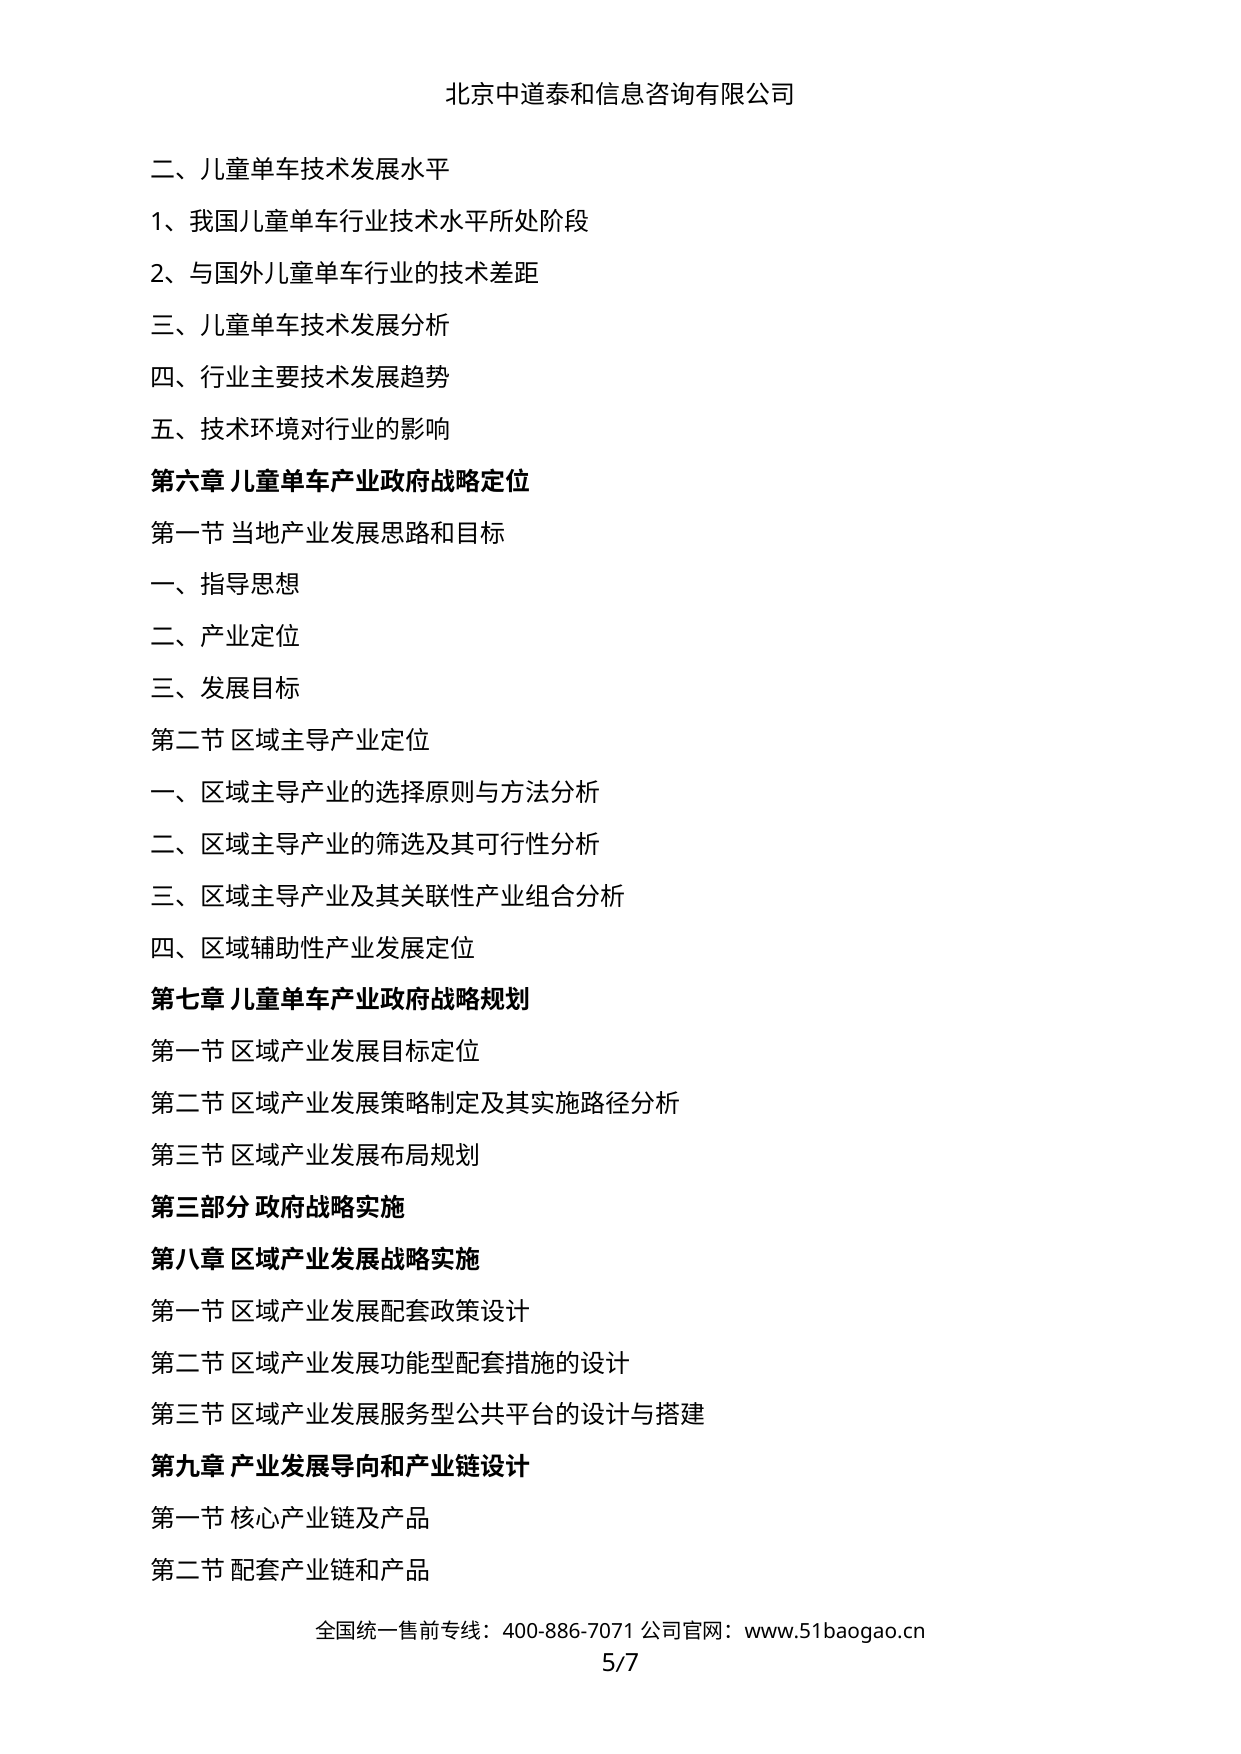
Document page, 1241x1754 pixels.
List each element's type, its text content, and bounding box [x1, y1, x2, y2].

text 第六章 儿童单车产业政府战略定位 [150, 461, 1090, 497]
text 四、行业主要技术发展趋势 [150, 357, 1090, 394]
text 三、儿童单车技术发展分析 [150, 306, 1090, 342]
text 二、产业定位 [150, 617, 1090, 653]
text 第九章 产业发展导向和产业链设计 [150, 1447, 1090, 1483]
text 第二节 区域主导产业定位 [150, 721, 1090, 757]
text 第二节 配套产业链和产品 [150, 1551, 1090, 1587]
text 2、与国外儿童单车行业的技术差距 [150, 254, 1090, 290]
text 二、区域主导产业的筛选及其可行性分析 [150, 824, 1090, 861]
text 第二节 区域产业发展功能型配套措施的设计 [150, 1343, 1090, 1379]
text 第一节 区域产业发展目标定位 [150, 1032, 1090, 1068]
text 三、发展目标 [150, 669, 1090, 705]
text 第三节 区域产业发展布局规划 [150, 1136, 1090, 1172]
text 第一节 当地产业发展思路和目标 [150, 513, 1090, 549]
text 一、指导思想 [150, 565, 1090, 601]
text 第三部分 政府战略实施 [150, 1187, 1090, 1224]
text 1、我国儿童单车行业技术水平所处阶段 [150, 202, 1090, 238]
text 五、技术环境对行业的影响 [150, 409, 1090, 446]
text 三、区域主导产业及其关联性产业组合分析 [150, 876, 1090, 912]
text 第一节 区域产业发展配套政策设计 [150, 1291, 1090, 1327]
text 第二节 区域产业发展策略制定及其实施路径分析 [150, 1084, 1090, 1120]
text 第七章 儿童单车产业政府战略规划 [150, 980, 1090, 1016]
text 一、区域主导产业的选择原则与方法分析 [150, 772, 1090, 809]
text 四、区域辅助性产业发展定位 [150, 928, 1090, 964]
text 第八章 区域产业发展战略实施 [150, 1239, 1090, 1276]
text 第三节 区域产业发展服务型公共平台的设计与搭建 [150, 1395, 1090, 1431]
text 第一节 核心产业链及产品 [150, 1499, 1090, 1535]
text 二、儿童单车技术发展水平 [150, 150, 1090, 186]
